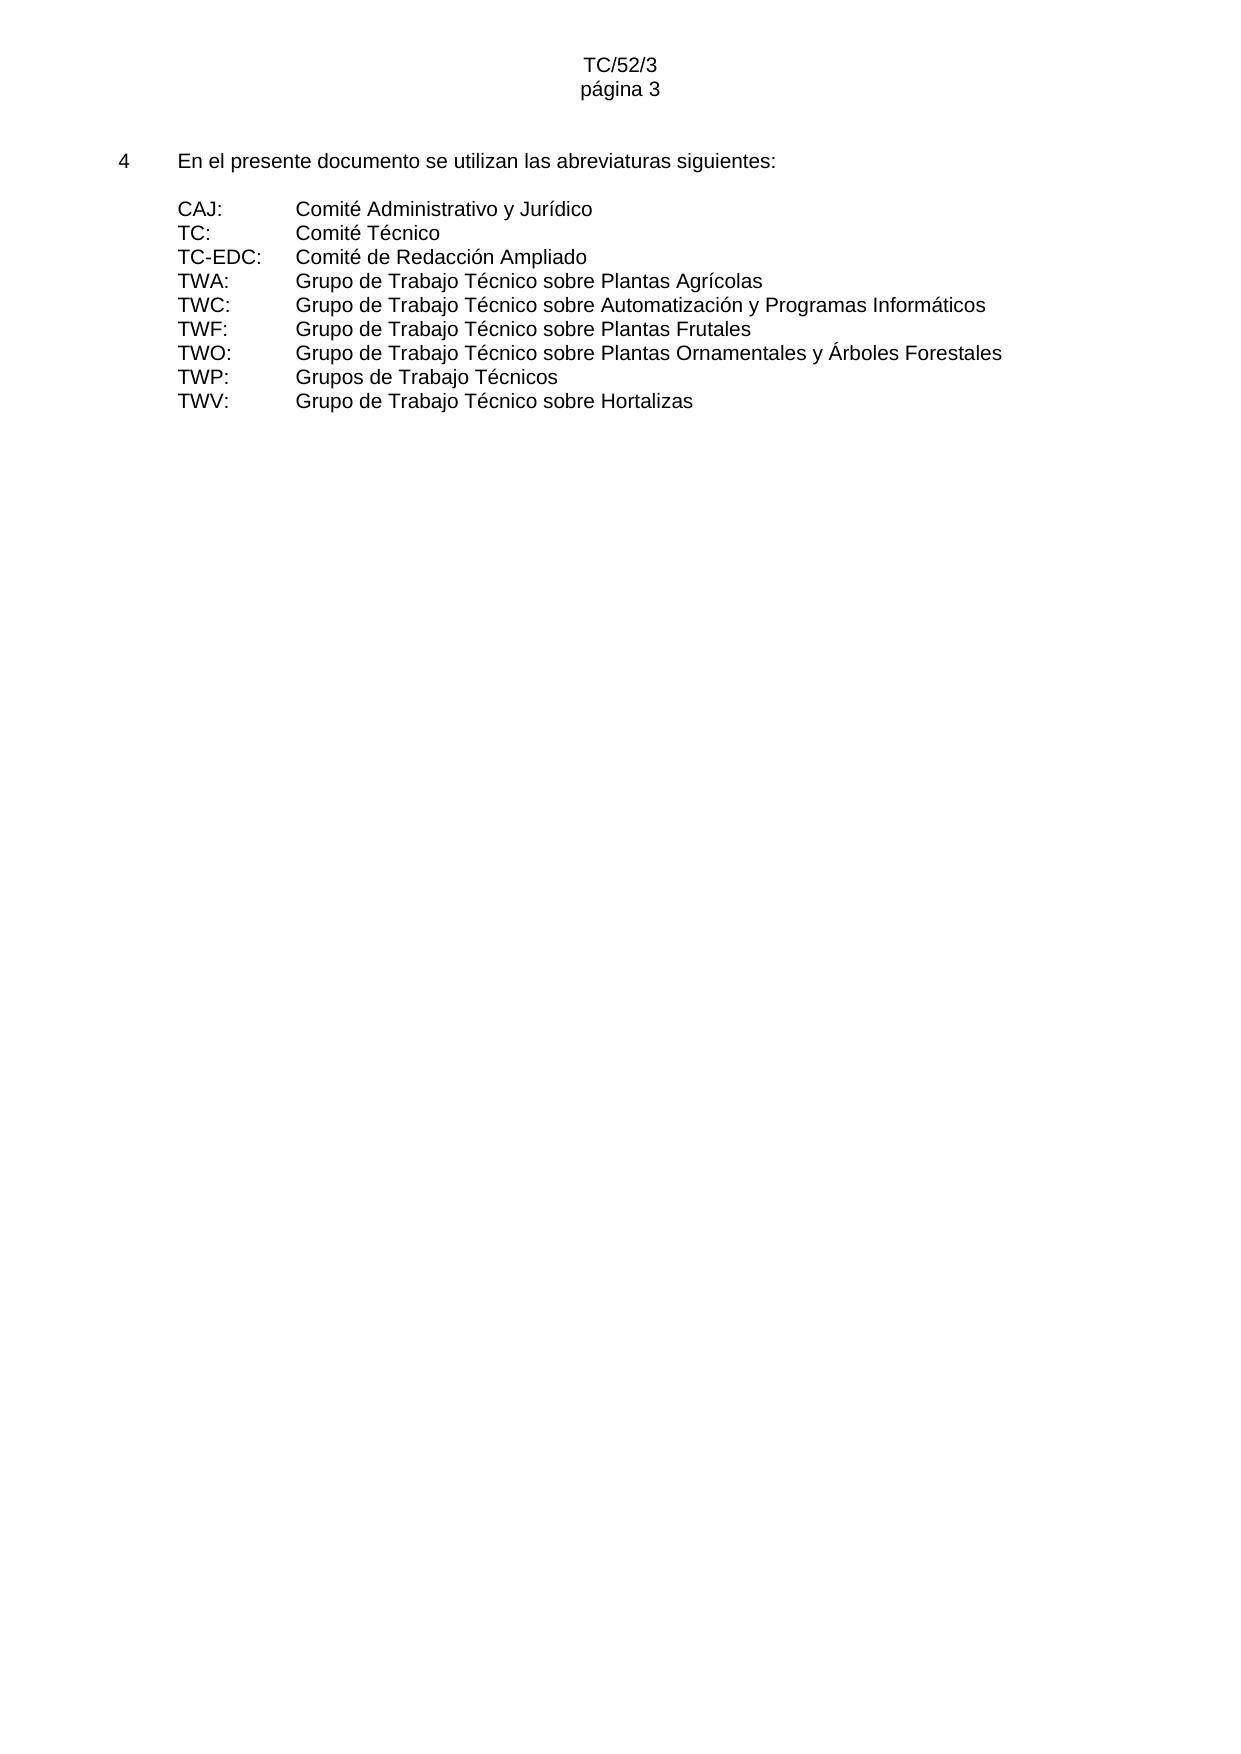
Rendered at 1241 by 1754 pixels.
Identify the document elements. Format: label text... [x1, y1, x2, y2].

text En el presente documento se utilizan las abreviaturas siguientes: [118, 149, 1122, 173]
text TWF: Grupo de Trabajo Técnico sobre Plantas Frutales [118, 317, 1122, 341]
text TWO: Grupo de Trabajo Técnico sobre Plantas Ornamentales y Árboles Forestales [118, 341, 1122, 364]
text TWA: Grupo de Trabajo Técnico sobre Plantas Agrícolas [118, 269, 1122, 293]
text TWP: Grupos de Trabajo Técnicos [118, 364, 1122, 388]
text CAJ: Comité Administrativo y Jurídico [118, 197, 1122, 221]
text TWC: Grupo de Trabajo Técnico sobre Automatización y Programas Informáticos [118, 293, 1122, 317]
text TC: Comité Técnico [118, 221, 1122, 245]
text TC-EDC: Comité de Redacción Ampliado [118, 245, 1122, 269]
text TWV: Grupo de Trabajo Técnico sobre Hortalizas [118, 388, 1122, 412]
